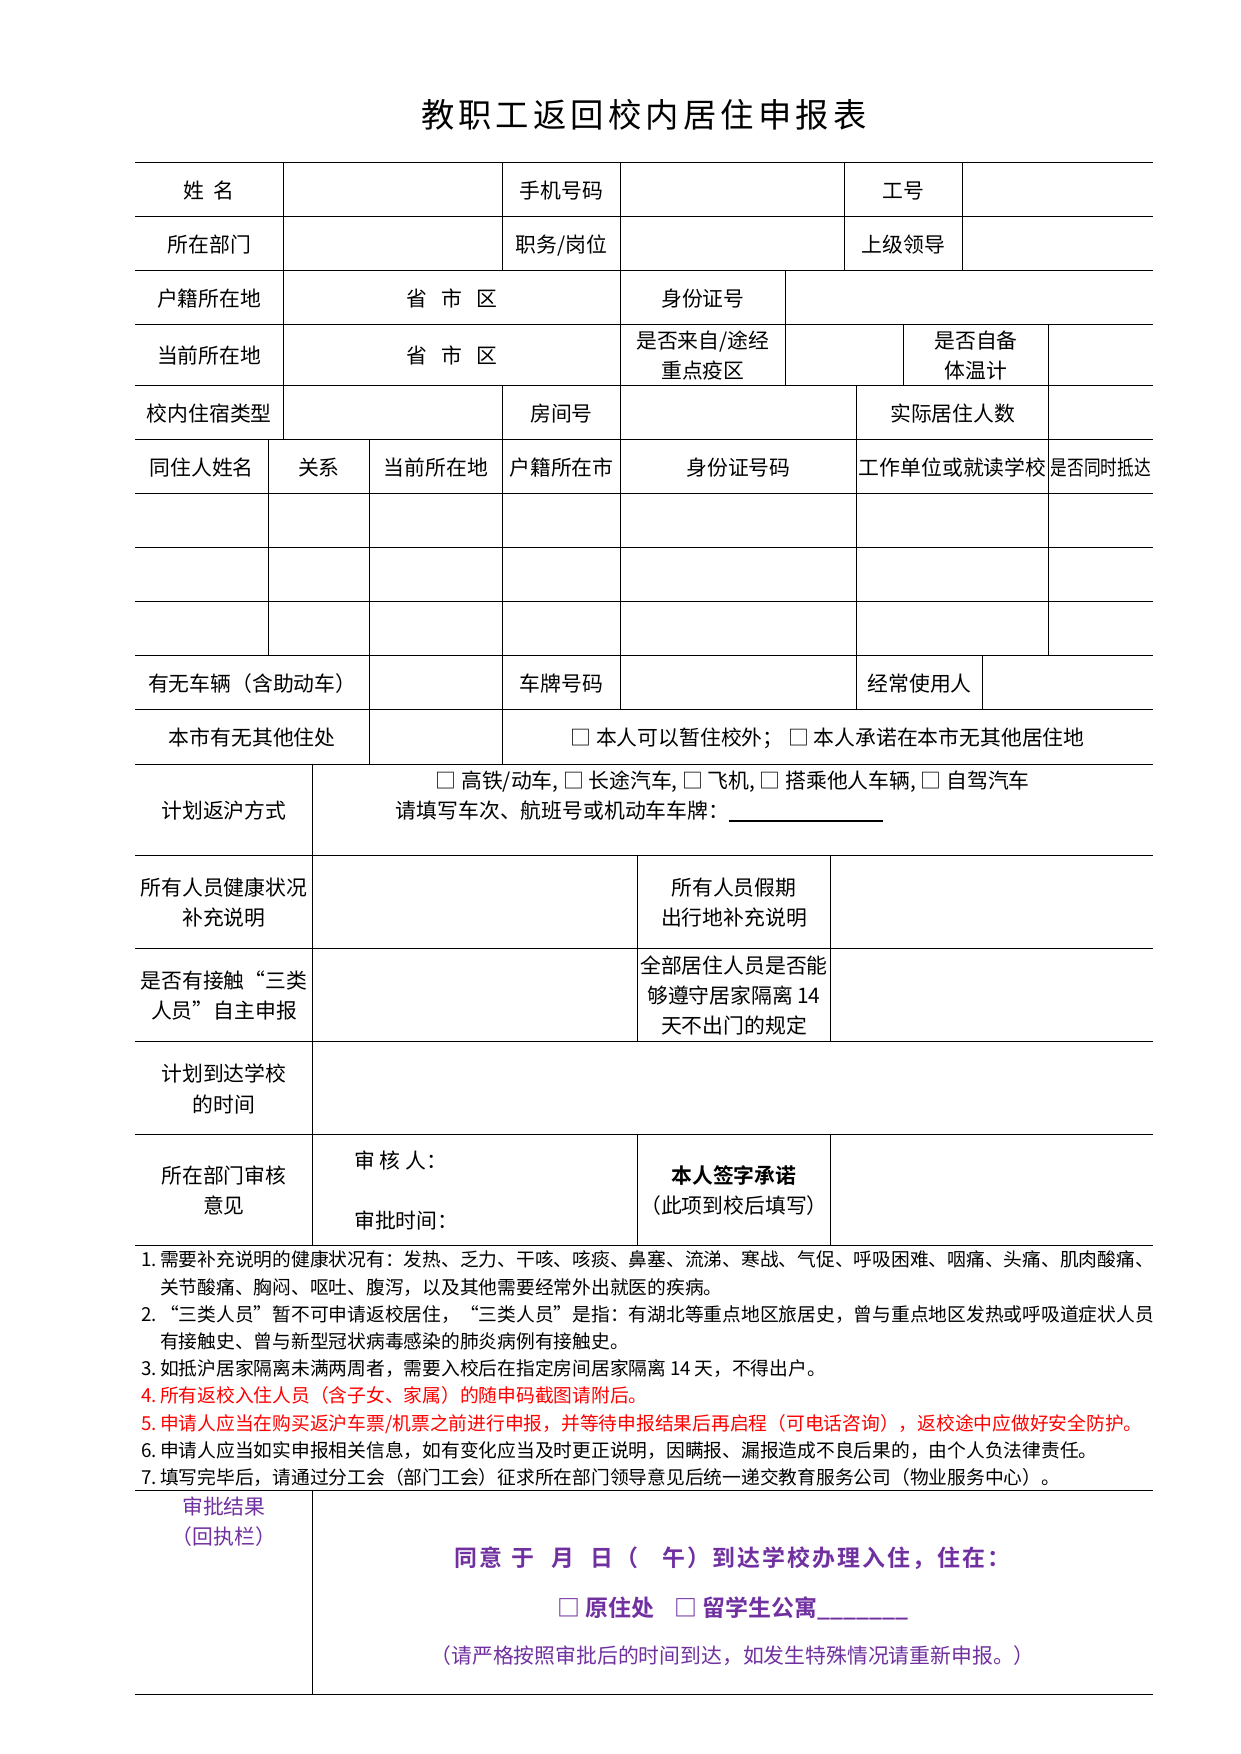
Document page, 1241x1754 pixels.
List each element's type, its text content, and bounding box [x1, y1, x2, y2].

table_header 手机号码 [503, 163, 620, 216]
table_cell [621, 602, 856, 655]
table_cell 户籍所在市 [503, 440, 620, 493]
table_cell 全部居住人员是否能够遵守居家隔离14天不出门的规定 [638, 949, 830, 1041]
table_cell 上级领导 [845, 217, 962, 270]
table_cell [1049, 602, 1153, 655]
table_cell [135, 548, 268, 601]
table_cell [831, 949, 1153, 1041]
table_cell 职务/岗位 [503, 217, 620, 270]
table_cell 身份证号码 [621, 440, 856, 493]
list 申请人应当在购买返沪车票/机票之前进行申报，并等待申报结果后再启程（可电话咨询），返校途中应做好安全防护。 [141, 1408, 1169, 1435]
table_header [621, 163, 844, 216]
table_cell 本人签字承诺 （此项到校后填写） [638, 1135, 830, 1244]
table_cell 审 核 人： 审批时间： [313, 1135, 637, 1244]
table_cell 户籍所在地 [135, 271, 283, 324]
table_cell 关系 [269, 440, 369, 493]
table_cell [370, 548, 502, 601]
table_cell [1049, 386, 1153, 439]
table_cell [621, 548, 856, 601]
table_cell [621, 217, 844, 270]
table_cell [503, 494, 620, 547]
list 如抵沪居家隔离未满两周者，需要入校后在指定房间居家隔离14天，不得出户。 [141, 1354, 1169, 1381]
table_header [963, 163, 1153, 216]
table_cell [313, 949, 637, 1041]
list 申请人应当如实申报相关信息，如有变化应当及时更正说明，因瞒报、漏报造成不良后果的，由个人负法律责任。 [141, 1435, 1169, 1463]
table_cell [284, 386, 502, 439]
table_cell [983, 656, 1153, 709]
table_cell 实际居住人数 [857, 386, 1048, 439]
table_cell 校内住宿类型 [135, 386, 283, 439]
list “三类人员”暂不可申请返校居住，“三类人员”是指：有湖北等重点地区旅居史，曾与重点地区发热或呼吸道症状人员有接触史、曾与新型冠状病毒感染的肺炎病例有接触史。 [141, 1299, 1169, 1354]
table_cell 所在部门 [135, 217, 283, 270]
table_cell 同住人姓名 [135, 440, 268, 493]
table_cell [621, 656, 856, 709]
table_cell [1049, 548, 1153, 601]
table_cell 当前所在地 [135, 325, 283, 385]
table_cell 省 市 区 [284, 325, 620, 385]
table_header 工号 [845, 163, 962, 216]
table_cell 房间号 [503, 386, 620, 439]
table_cell [831, 856, 1153, 948]
table_cell [963, 217, 1153, 270]
list 所有返校入住人员（含子女、家属）的随申码截图请附后。 [141, 1381, 1169, 1408]
table_cell 所在部门审核 意见 [135, 1135, 312, 1244]
table_cell [1049, 494, 1153, 547]
table_cell 是否有接触“三类人员”自主申报 [135, 949, 312, 1041]
table_cell 所有人员健康状况 补充说明 [135, 856, 312, 948]
text 教职工返回校内居住申报表 [118, 89, 1169, 137]
table_cell □ 本人可以暂住校外； □ 本人承诺在本市无其他居住地 [503, 710, 1153, 763]
table_header 审批结果 （回执栏） [135, 1491, 312, 1694]
table_cell [269, 602, 369, 655]
table_cell [135, 494, 268, 547]
table_cell [370, 494, 502, 547]
table_cell [857, 548, 1048, 601]
table_cell 是否来自/途经 重点疫区 [621, 325, 785, 385]
list 填写完毕后，请通过分工会（部门工会）征求所在部门领导意见后统一递交教育服务公司（物业服务中心）。 [141, 1463, 1169, 1490]
table_cell 车牌号码 [503, 656, 620, 709]
table_cell [786, 325, 903, 385]
table_cell [370, 710, 502, 763]
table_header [313, 1491, 1152, 1694]
table_cell [370, 656, 502, 709]
table_header 姓 名 [135, 163, 283, 216]
table_cell 当前所在地 [370, 440, 502, 493]
table_cell [269, 494, 369, 547]
table_cell [313, 1042, 1153, 1134]
table_cell [857, 602, 1048, 655]
table_cell [1049, 325, 1153, 385]
table_cell [269, 548, 369, 601]
table_cell 是否同时抵达 [1049, 440, 1153, 493]
table_cell 所有人员假期 出行地补充说明 [638, 856, 830, 948]
table_cell [503, 548, 620, 601]
table_cell 经常使用人 [857, 656, 982, 709]
table_cell [284, 217, 502, 270]
table_cell 有无车辆（含助动车） [135, 656, 369, 709]
table_cell [370, 602, 502, 655]
table_header [284, 163, 502, 216]
list 需要补充说明的健康状况有：发热、乏力、干咳、咳痰、鼻塞、流涕、寒战、气促、呼吸困难、咽痛、头痛、肌肉酸痛、关节酸痛、胸闷、呕吐、腹泻，以及其他需要经常外出就医的疾病。 [141, 1245, 1169, 1299]
table_cell [857, 494, 1048, 547]
table_cell 工作单位或就读学校 [857, 440, 1048, 493]
table_cell [621, 494, 856, 547]
table_cell 省 市 区 [284, 271, 620, 324]
table_cell [313, 856, 637, 948]
table_cell 身份证号 [621, 271, 785, 324]
table_cell 计划到达学校 的时间 [135, 1042, 312, 1134]
table_cell 计划返沪方式 [135, 765, 312, 854]
table_cell [135, 602, 268, 655]
table_cell [831, 1135, 1153, 1244]
table_cell [786, 271, 1153, 324]
table_cell [503, 602, 620, 655]
table_cell 是否自备 体温计 [904, 325, 1048, 385]
table_cell 本市有无其他住处 [135, 710, 369, 763]
table_cell [621, 386, 856, 439]
table_cell □ 高铁/动车, □ 长途汽车, □ 飞机, □ 搭乘他人车辆, □ 自驾汽车 请填写车次、航班号或机动车车牌： [313, 765, 1153, 854]
